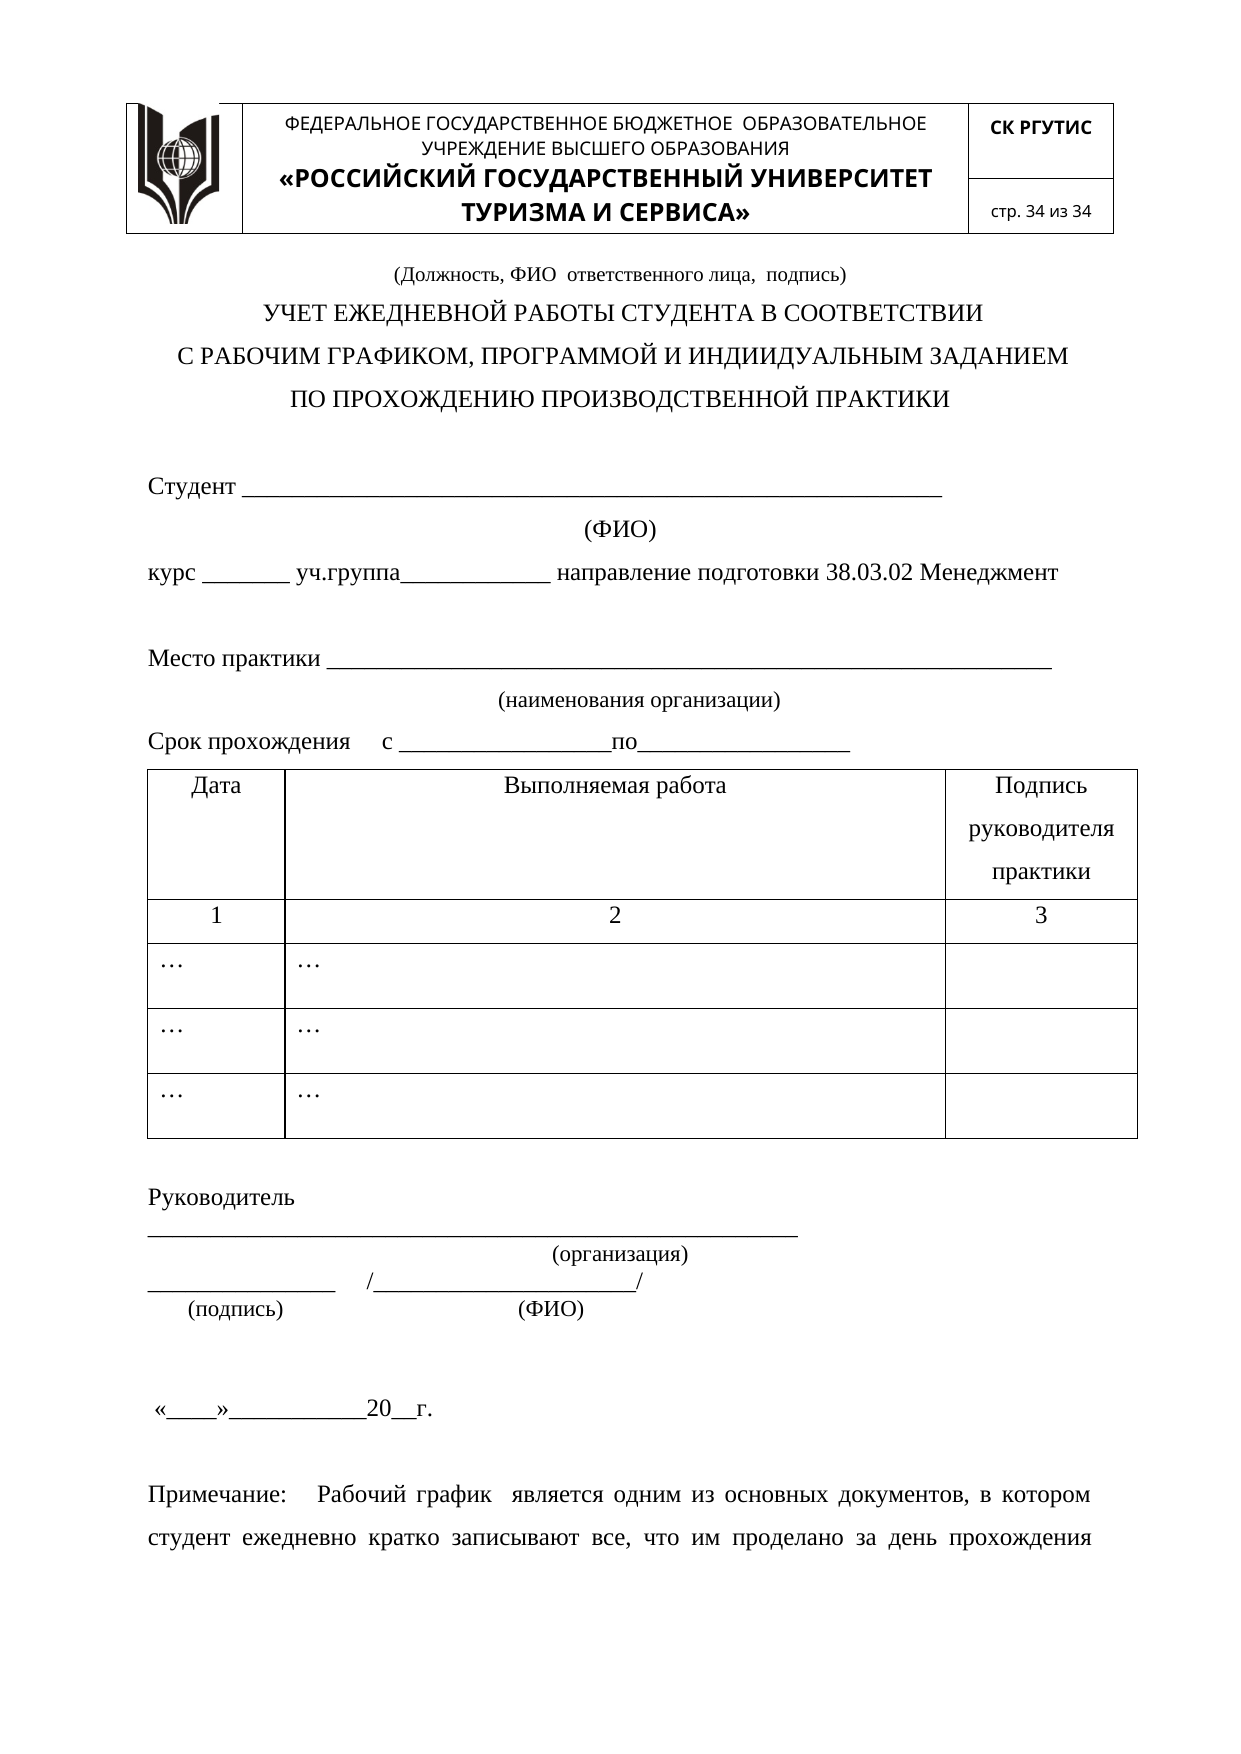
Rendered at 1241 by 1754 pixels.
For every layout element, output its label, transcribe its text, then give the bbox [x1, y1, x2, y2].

text (ФИО) [148, 514, 1092, 543]
text Место практики __________________________________________________________ [148, 643, 1092, 672]
table_cell … [148, 944, 284, 1008]
text ____________________________________________________ [148, 1211, 1092, 1240]
text (подпись) (ФИО) [148, 1295, 1092, 1321]
table_cell [946, 944, 1137, 1008]
table_header Выполняемая работа [286, 770, 945, 899]
table_cell … [286, 1074, 945, 1138]
text (организация) [148, 1240, 1092, 1266]
table_header Подпись руководителя практики [946, 770, 1137, 899]
table_header Дата [148, 770, 284, 899]
text Учет ежедневной работы студента в соответствии [154, 298, 1092, 327]
text _______________ /_____________________/ [148, 1266, 1092, 1295]
text «____»___________20__г. [148, 1393, 1092, 1422]
table_cell 1 [148, 900, 284, 943]
table_cell [946, 1074, 1137, 1138]
table_cell … [286, 944, 945, 1008]
table_cell … [148, 1009, 284, 1073]
table_cell 3 [946, 900, 1137, 943]
table_cell 2 [286, 900, 945, 943]
text (наименования организации) [148, 686, 1092, 713]
text Руководитель [148, 1182, 1092, 1211]
text Срок прохождения с _________________по_________________ [148, 726, 1092, 754]
text ПО ПРОХОЖДЕНИЮ ПРОИЗВОДСТВЕННОЙ ПРАКТИКИ [148, 384, 1092, 413]
table_cell … [148, 1074, 284, 1138]
text (Должность, ФИО ответственного лица, подпись) [148, 262, 1092, 286]
picture [138, 103, 220, 224]
text с Рабочим графиком, программой и ИНДИИДУАЛЬНЫМ заданием [154, 341, 1092, 370]
table_cell [946, 1009, 1137, 1073]
text Студент ________________________________________________________ [148, 471, 1092, 499]
table_cell … [286, 1009, 945, 1073]
text курс _______ уч.группа____________ направление подготовки 38.03.02 Менеджмент [148, 557, 1092, 586]
